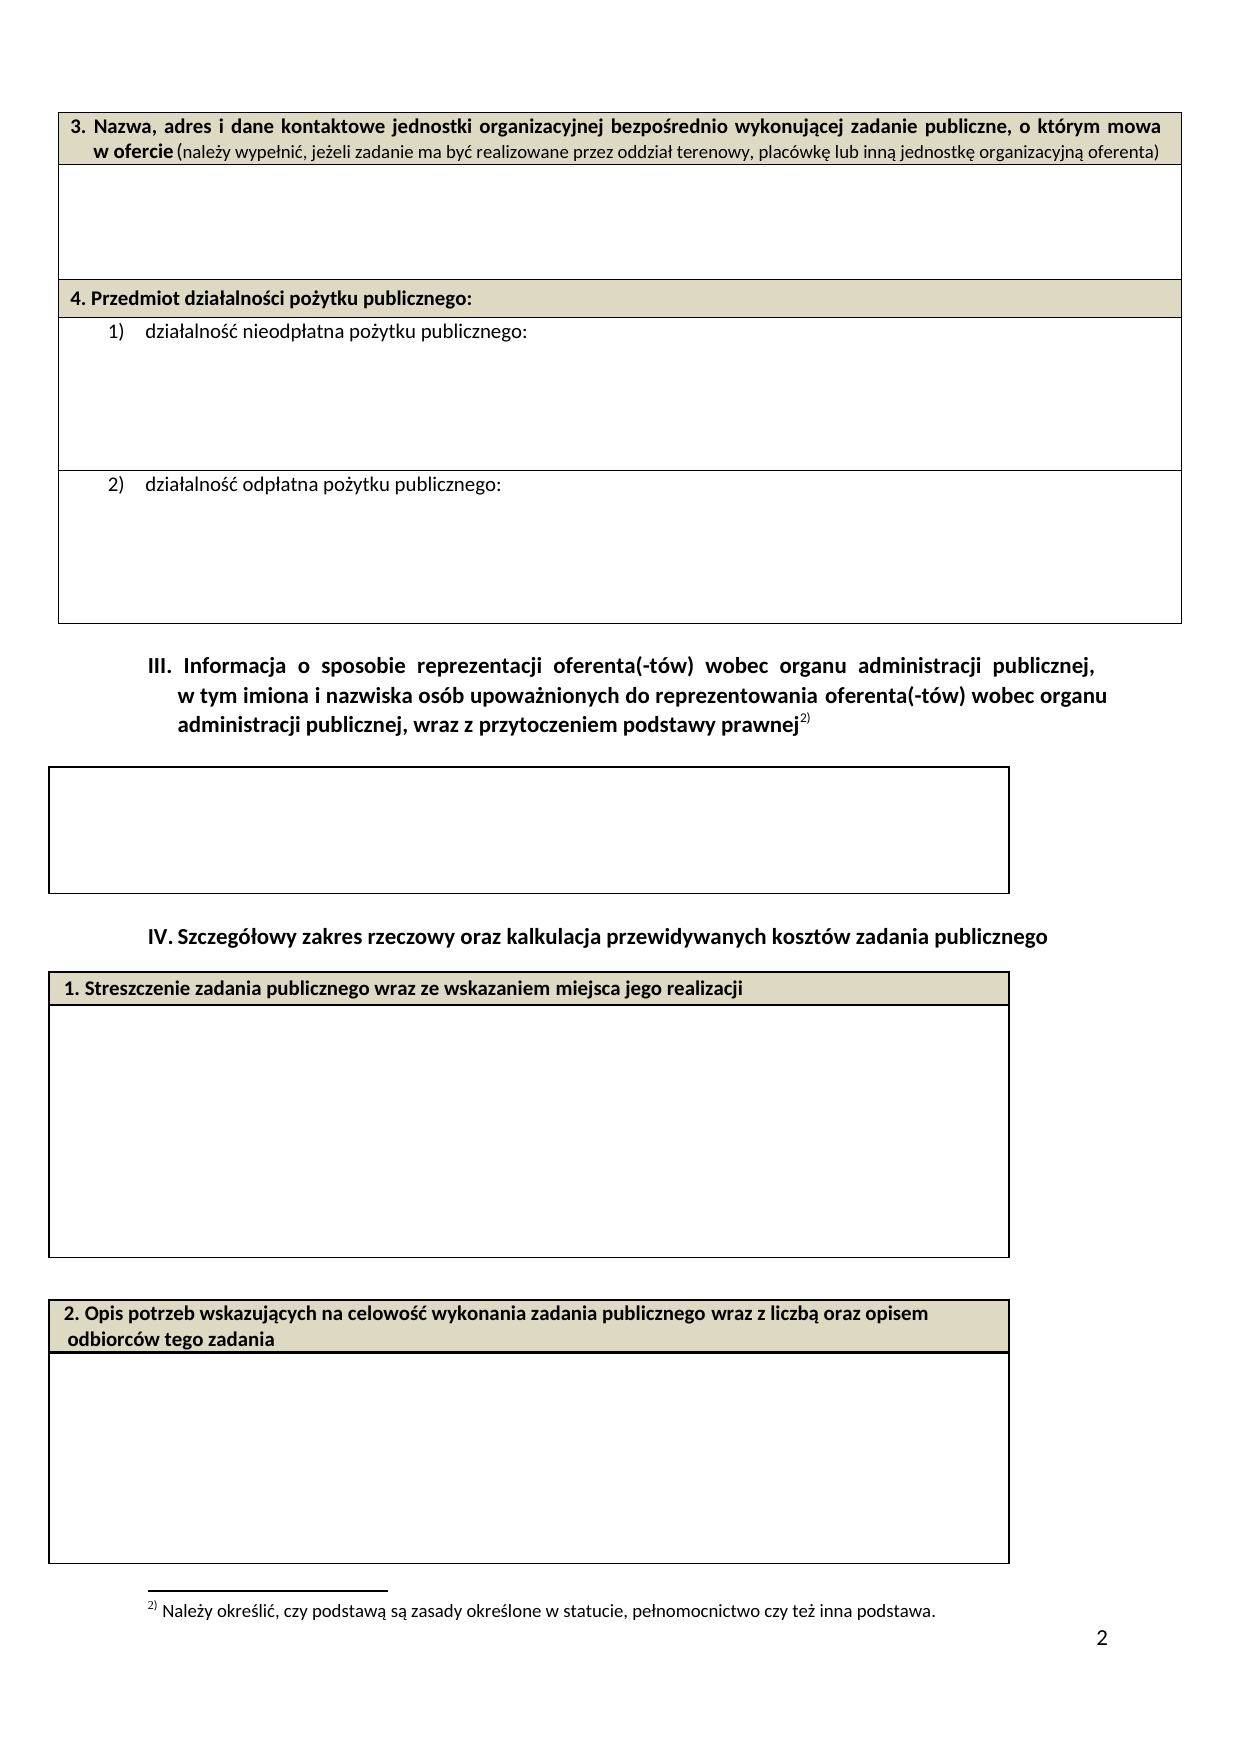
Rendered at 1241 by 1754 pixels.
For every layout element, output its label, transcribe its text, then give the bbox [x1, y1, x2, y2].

table_header 2. Opis potrzeb wskazujących na celowość wykonania zadania publicznego wraz z liczbą oraz opisem odbiorców tego zadania [50, 1301, 1008, 1351]
table_cell działalność nieodpłatna pożytku publicznego: [59, 318, 1181, 470]
table_header [50, 768, 1008, 893]
table_cell działalność odpłatna pożytku publicznego: [59, 471, 1181, 622]
table_cell [59, 165, 1181, 279]
table_cell [50, 1006, 1008, 1257]
text IV. Szczegółowy zakres rzeczowy oraz kalkulacja przewidywanych kosztów zadania publicznego [148, 922, 1107, 950]
table_cell 3. Nazwa, adres i dane kontaktowe jednostki organizacyjnej bezpośrednio wykonującej zadanie publiczne, o którym mowa w ofercie (należy wypełnić, jeżeli zadanie ma być realizowane przez oddział terenowy, placówkę lub inną jednostkę organizacyjną oferenta) [59, 113, 1181, 164]
table_cell [50, 1354, 1008, 1562]
table_header 1. Streszczenie zadania publicznego wraz ze wskazaniem miejsca jego realizacji [50, 973, 1008, 1004]
table_cell 4. Przedmiot działalności pożytku publicznego: [59, 280, 1181, 317]
text III. Informacja o sposobie reprezentacji oferenta(-tów) wobec organu administracji publicznej, w tym imiona i nazwiska osób upoważnionych do reprezentowania oferenta(-tów) wobec organu administracji publicznej, wraz z przytoczeniem podstawy prawnej) [148, 652, 1107, 738]
